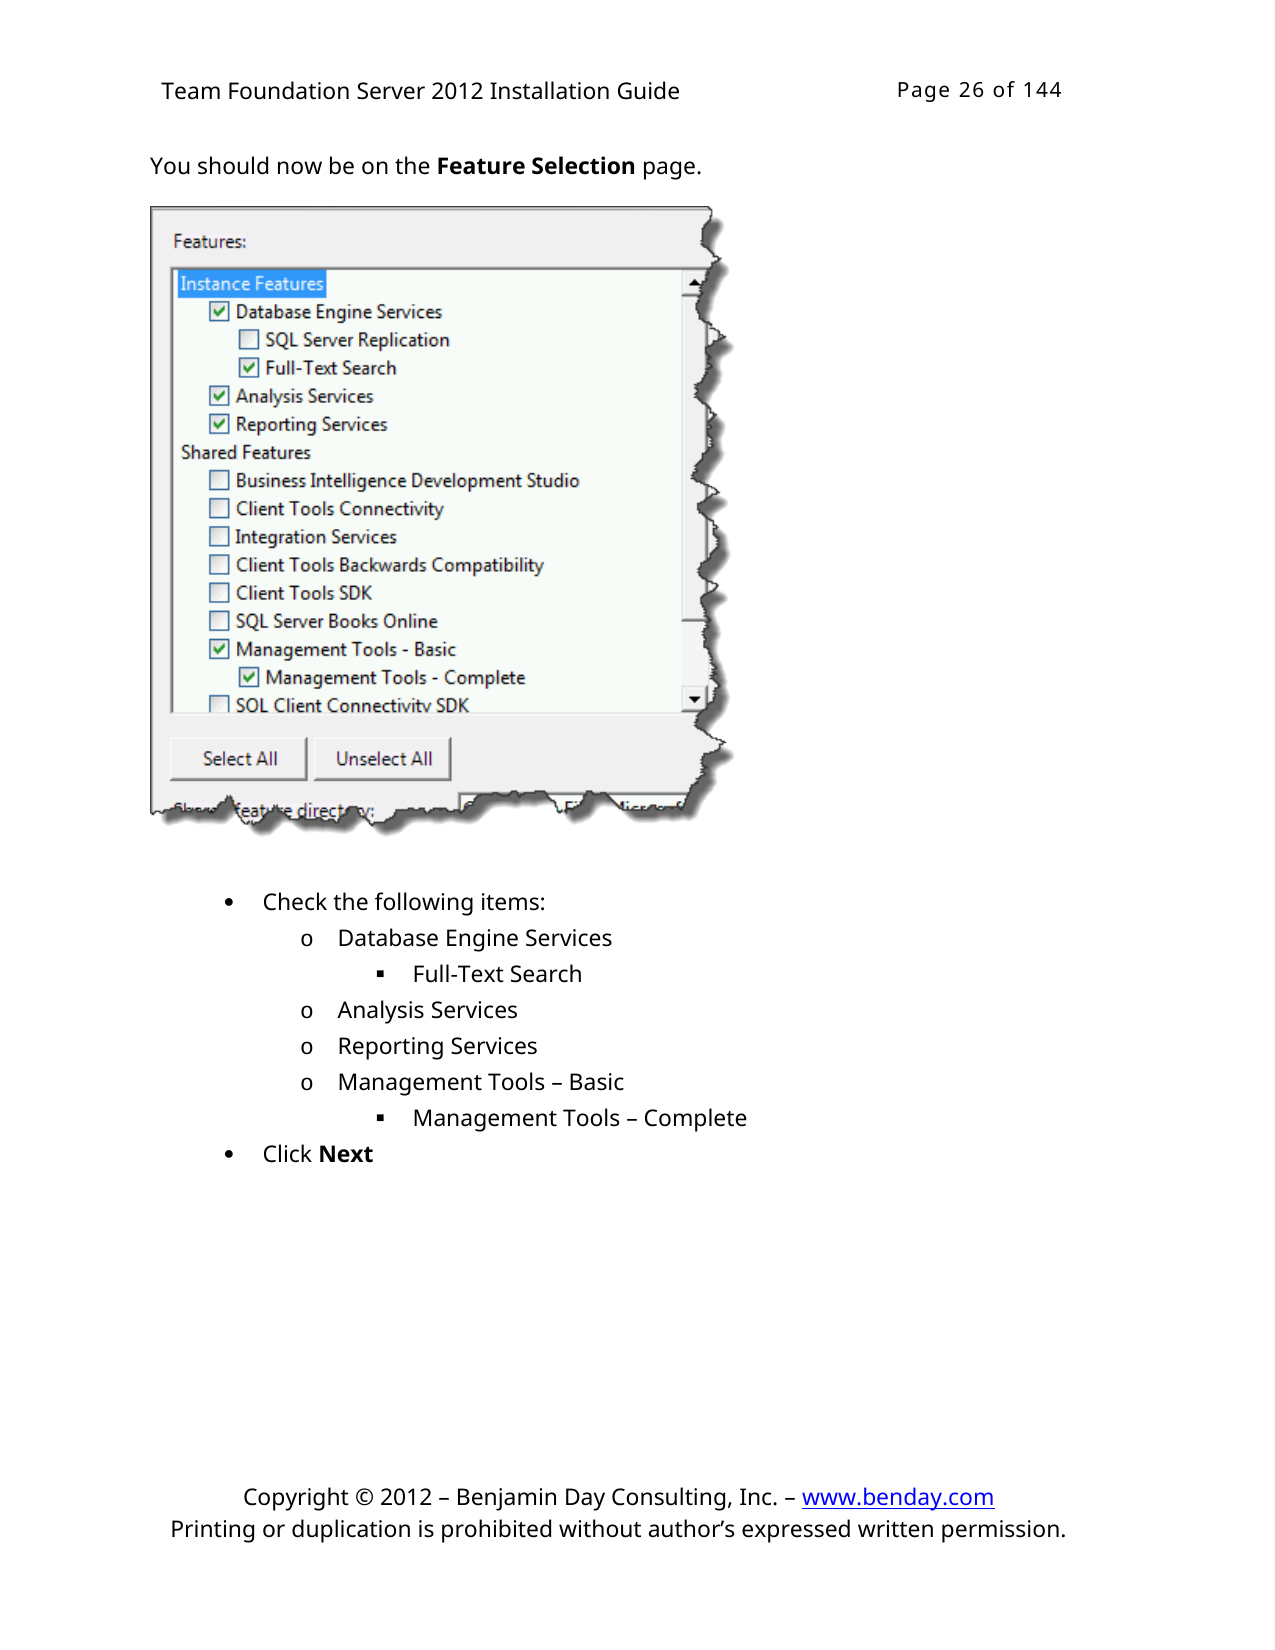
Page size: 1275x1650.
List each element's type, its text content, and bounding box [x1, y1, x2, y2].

list Reporting Services [300, 1030, 1125, 1062]
list Check the following items: [225, 886, 1125, 918]
list Full-Text Search [375, 958, 1125, 989]
text You should now be on the Feature Selection page. [150, 150, 1125, 181]
list Analysis Services [300, 994, 1125, 1026]
list Management Tools – Basic [300, 1066, 1125, 1098]
list Database Engine Services [300, 922, 1125, 954]
picture [150, 206, 763, 861]
list Management Tools – Complete [375, 1102, 1125, 1134]
list Click Next [225, 1138, 1125, 1169]
